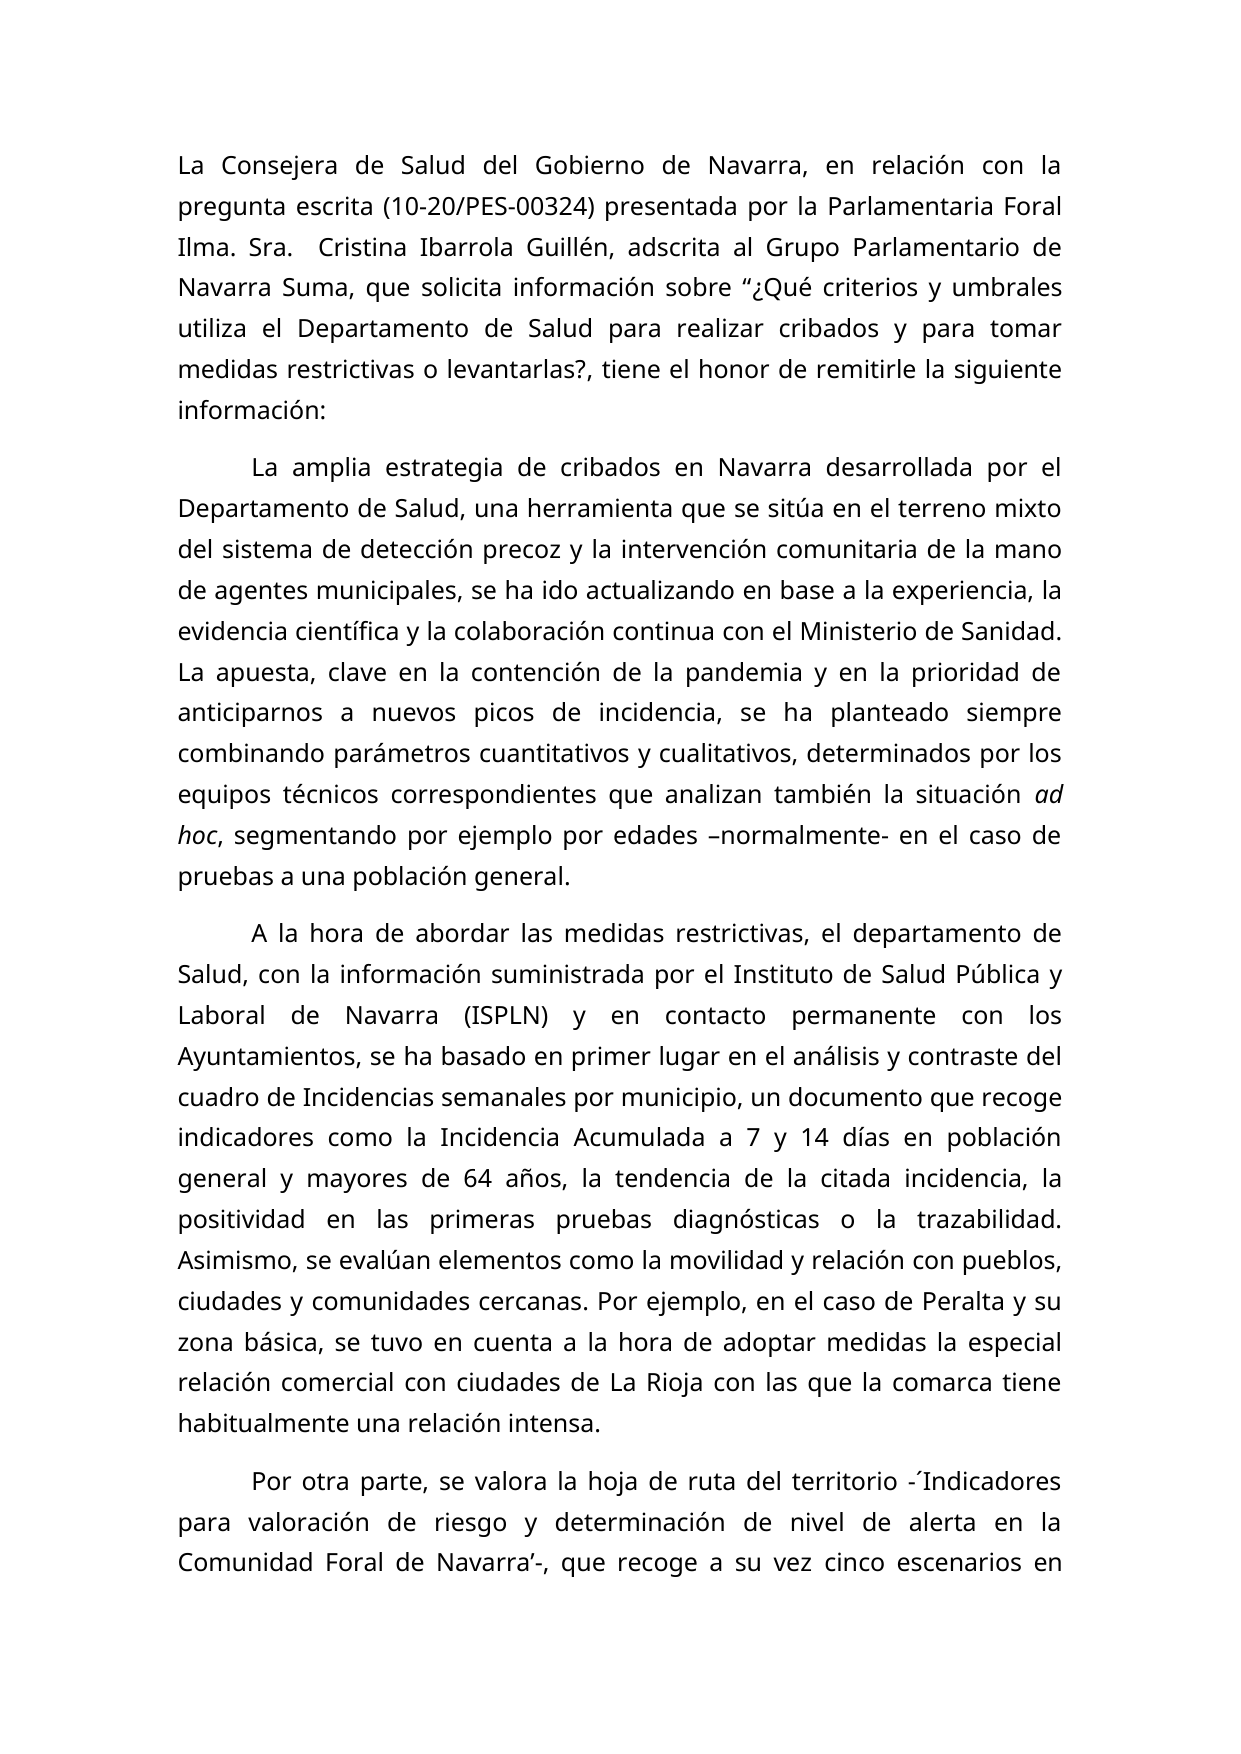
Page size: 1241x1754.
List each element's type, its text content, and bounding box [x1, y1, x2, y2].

text La Consejera de Salud del Gobierno de Navarra, en relación con la pregunta escrita (10-20/PES-00324) presentada por la Parlamentaria Foral Ilma. Sra. Cristina Ibarrola Guillén, adscrita al Grupo Parlamentario de Navarra Suma, que solicita información sobre “¿Qué criterios y umbrales utiliza el Departamento de Salud para realizar cribados y para tomar medidas restrictivas o levantarlas?, tiene el honor de remitirle la siguiente información: [177, 148, 1063, 427]
text La amplia estrategia de cribados en Navarra desarrollada por el Departamento de Salud, una herramienta que se sitúa en el terreno mixto del sistema de detección precoz y la intervención comunitaria de la mano de agentes municipales, se ha ido actualizando en base a la experiencia, la evidencia científica y la colaboración continua con el Ministerio de Sanidad. La apuesta, clave en la contención de la pandemia y en la prioridad de anticiparnos a nuevos picos de incidencia, se ha planteado siempre combinando parámetros cuantitativos y cualitativos, determinados por los equipos técnicos correspondientes que analizan también la situación ad hoc, segmentando por ejemplo por edades –normalmente- en el caso de pruebas a una población general. [177, 450, 1063, 892]
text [177, 1463, 1063, 1579]
text A la hora de abordar las medidas restrictivas, el departamento de Salud, con la información suministrada por el Instituto de Salud Pública y Laboral de Navarra (ISPLN) y en contacto permanente con los Ayuntamientos, se ha basado en primer lugar en el análisis y contraste del cuadro de Incidencias semanales por municipio, un documento que recoge indicadores como la Incidencia Acumulada a 7 y 14 días en población general y mayores de 64 años, la tendencia de la citada incidencia, la positividad en las primeras pruebas diagnósticas o la trazabilidad. Asimismo, se evalúan elementos como la movilidad y relación con pueblos, ciudades y comunidades cercanas. Por ejemplo, en el caso de Peralta y su zona básica, se tuvo en cuenta a la hora de adoptar medidas la especial relación comercial con ciudades de La Rioja con las que la comarca tiene habitualmente una relación intensa. [177, 916, 1063, 1440]
